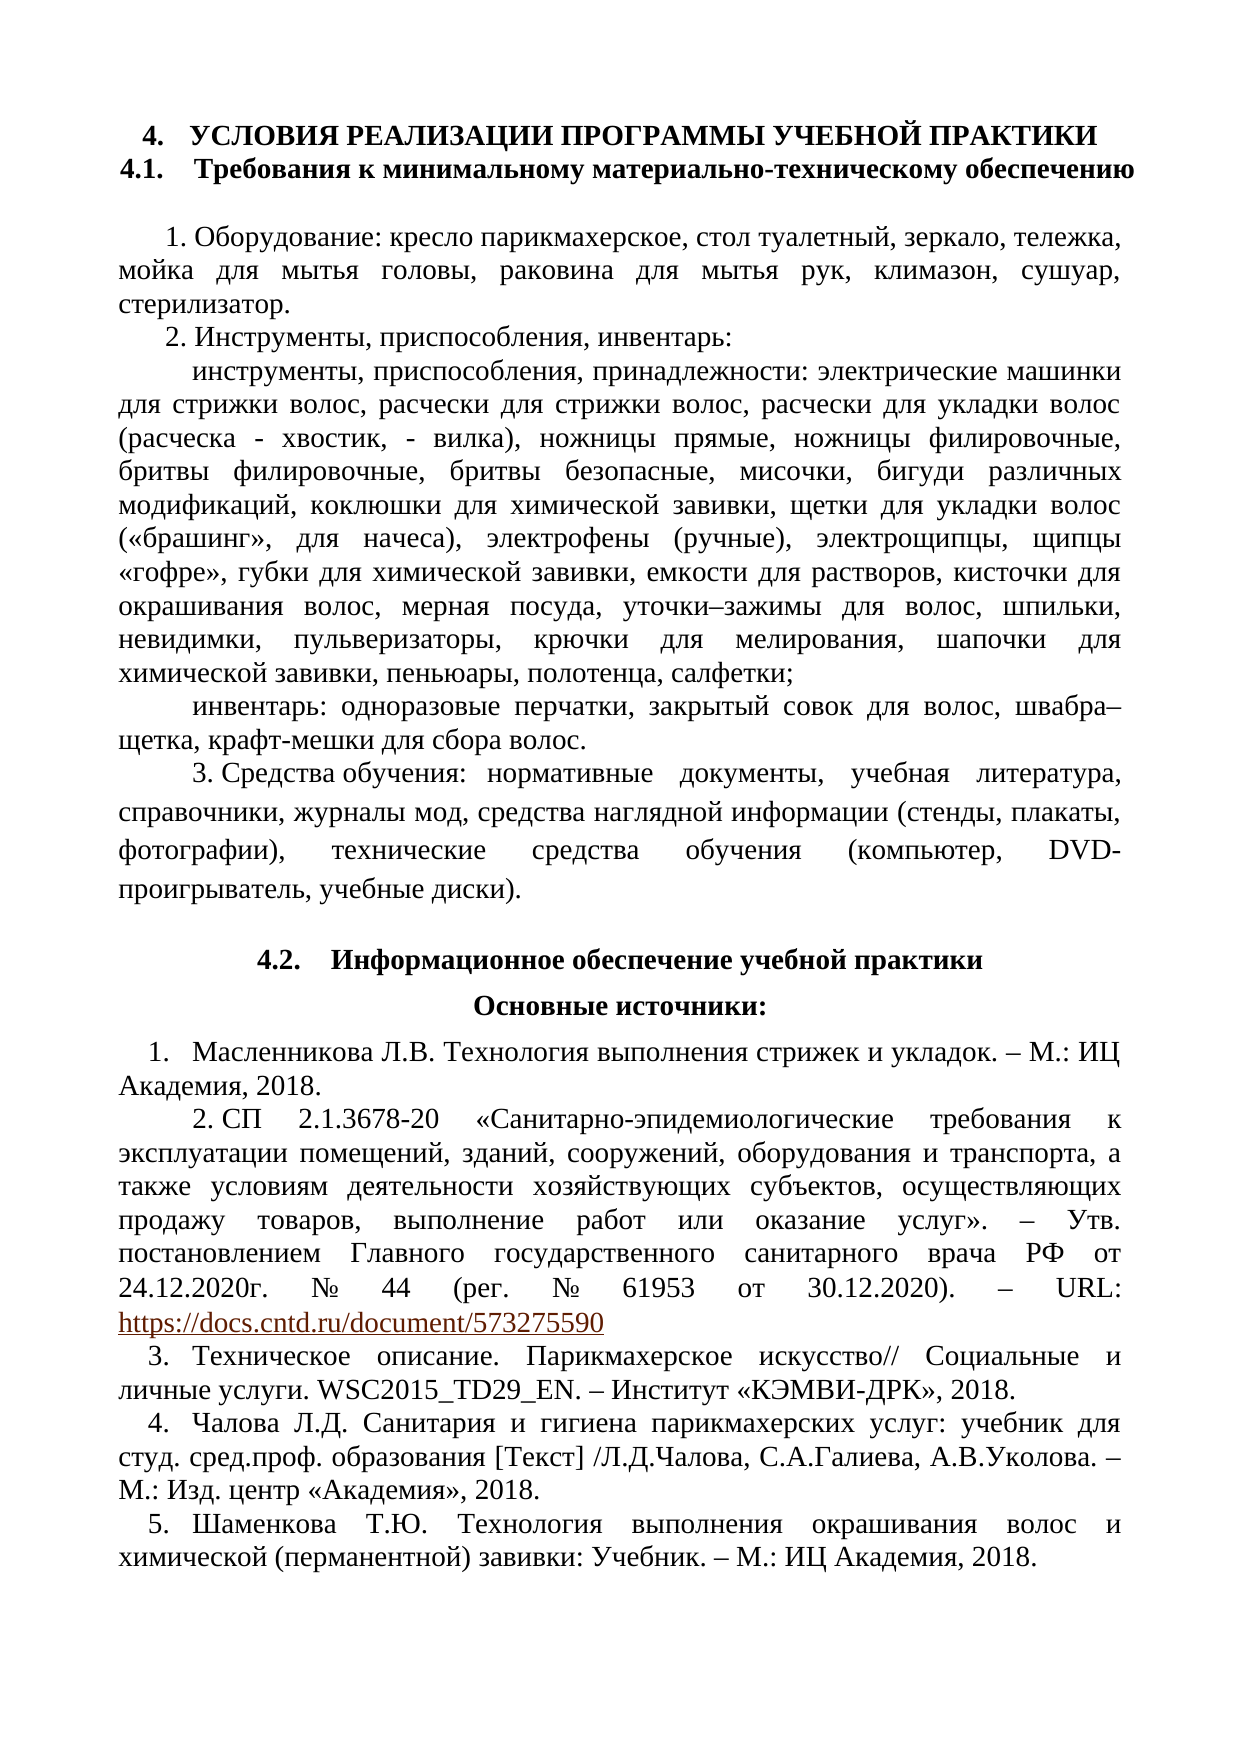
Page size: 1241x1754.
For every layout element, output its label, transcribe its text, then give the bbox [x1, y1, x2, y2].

list Чалова Л.Д. Санитария и гигиена парикмахерских услуг: учебник для студ. сред.проф. образования [Текст] /Л.Д.Чалова, С.А.Галиева, А.В.Уколова. – М.: Изд. центр «Академия», 2018. [118, 1405, 1122, 1506]
text Основные источники: [118, 988, 1122, 1022]
list Требования к минимальному материально-техническому обеспечению [118, 152, 1137, 185]
text инвентарь: одноразовые перчатки, закрытый совок для волос, швабра–щетка, крафт-мешки для сбора волос. [118, 688, 1122, 755]
text инструменты, приспособления, принадлежности: электрические машинки для стрижки волос, расчески для стрижки волос, расчески для укладки волос (расческа - хвостик, - вилка), ножницы прямые, ножницы филировочные, бритвы филировочные, бритвы безопасные, мисочки, бигуди различных модификаций, коклюшки для химической завивки, щетки для укладки волос («брашинг», для начеса), электрофены (ручные), электрощипцы, щипцы «гофре», губки для химической завивки, емкости для растворов, кисточки для окрашивания волос, мерная посуда, уточки–зажимы для волос, шпильки, невидимки, пульверизаторы, крючки для мелирования, шапочки для химической завивки, пеньюары, полотенца, салфетки; [118, 353, 1122, 688]
list Техническое описание. Парикмахерское искусство// Социальные и личные услуги. WSC2015_TD29_EN. – Институт «КЭМВИ-ДРК», 2018. [118, 1338, 1122, 1405]
list СП 2.1.3678-20 «Санитарно-эпидемиологические требования к эксплуатации помещений, зданий, сооружений, оборудования и транспорта, а также условиям деятельности хозяйствующих субъектов, осуществляющих продажу товаров, выполнение работ или оказание услуг». – Утв. постановлением Главного государственного санитарного врача РФ от 24.12.2020г. № 44 (рег. № 61953 от 30.12.2020). – URL: https://docs.cntd.ru/document/573275590 [118, 1101, 1122, 1338]
list Масленникова Л.В. Технология выполнения стрижек и укладок. – М.: ИЦ Академия, 2018. [118, 1034, 1122, 1101]
list Шаменкова Т.Ю. Технология выполнения окрашивания волос и химической (перманентной) завивки: Учебник. – М.: ИЦ Академия, 2018. [118, 1506, 1122, 1573]
list УСЛОВИЯ РЕАЛИЗАЦИИ ПРОГРАММЫ УЧЕБНОЙ ПРАКТИКИ [118, 118, 1122, 152]
text 1. Оборудование: кресло парикмахерское, стол туалетный, зеркало, тележка, мойка для мытья головы, раковина для мытья рук, климазон, сушуар, стерилизатор. [118, 219, 1122, 319]
list Информационное обеспечение учебной практики [118, 942, 1122, 976]
text 2. Инструменты, приспособления, инвентарь: [118, 319, 1122, 353]
text 3. Средства обучения: нормативные документы, учебная литература, справочники, журналы мод, средства наглядной информации (стенды, плакаты, фотографии), технические средства обучения (компьютер, DVD-проигрыватель, учебные диски). [118, 755, 1122, 904]
